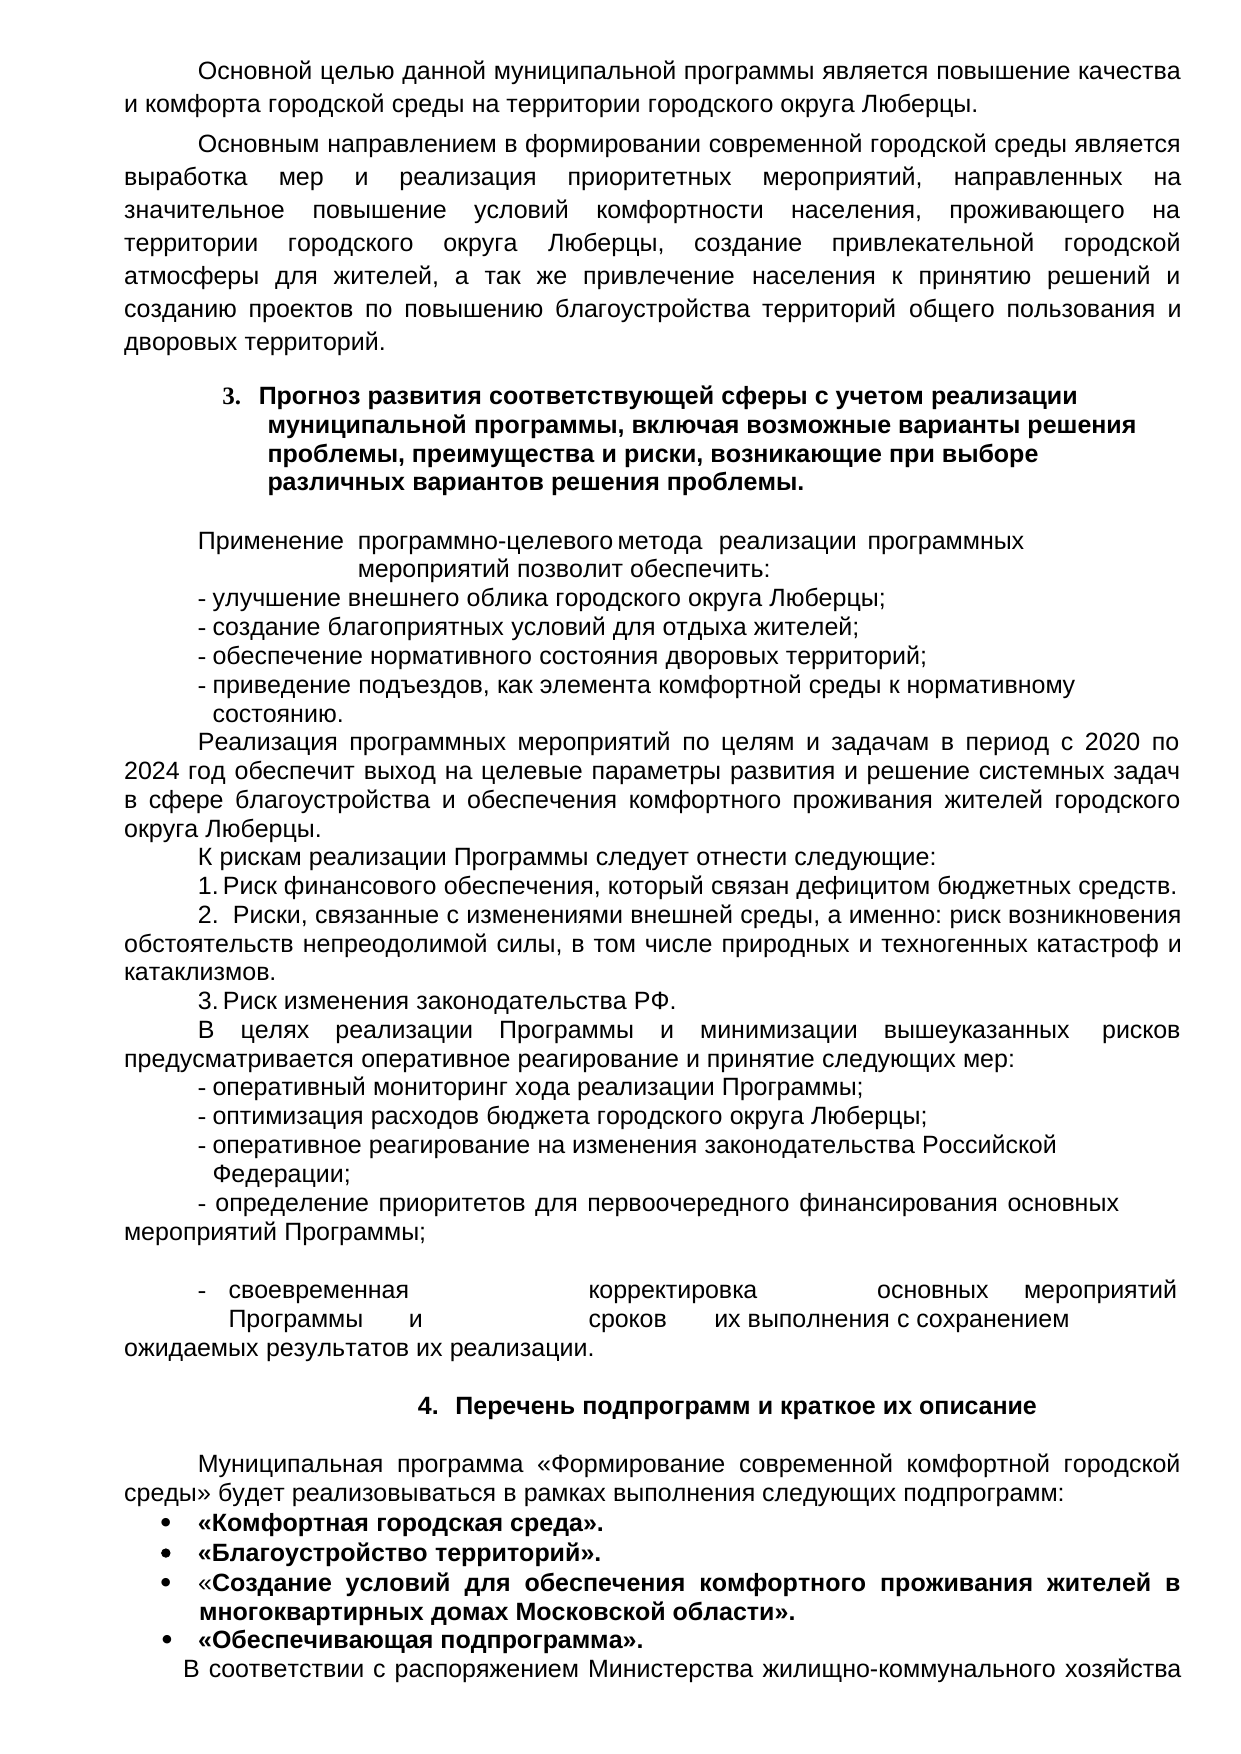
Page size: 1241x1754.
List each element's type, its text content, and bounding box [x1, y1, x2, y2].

text В целях реализации Программы и минимизации вышеуказанных рисков предусматривается оперативное реагирование и принятие следующих мер: [124, 1015, 1181, 1072]
text Муниципальная программа «Формирование современной комфортной городской среды» будет реализовываться в рамках выполнения следующих подпрограмм: [124, 1449, 1181, 1506]
text Основной целью данной муниципальной программы является повышение качества и комфорта городской среды на территории городского округа Люберцы. [124, 56, 1181, 118]
list определение приоритетов для первоочередного финансирования основных мероприятий Программы; [124, 1188, 1181, 1245]
list Риск финансового обеспечения, который связан дефицитом бюджетных средств. [198, 871, 1201, 900]
list обеспечение нормативного состояния дворовых территорий; [198, 641, 1201, 670]
list «Благоустройство территорий». [161, 1538, 1201, 1568]
list оптимизация расходов бюджета городского округа Люберцы; [198, 1101, 1201, 1130]
list оперативное реагирование на изменения законодательства Российской Федерации; [198, 1130, 1201, 1188]
text Реализация программных мероприятий по целям и задачам в период с 2020 по 2024 год обеспечит выход на целевые параметры развития и решение системных задач в сфере благоустройства и обеспечения комфортного проживания жителей городского округа Люберцы. [124, 727, 1181, 842]
list создание благоприятных условий для отдыха жителей; [198, 612, 1201, 641]
list оперативный мониторинг хода реализации Программы; [198, 1072, 1201, 1101]
list Риск изменения законодательства РФ. [198, 986, 1201, 1015]
text К рискам реализации Программы следует отнести следующие: [198, 842, 1201, 871]
list улучшение внешнего облика городского округа Люберцы; [198, 583, 1201, 612]
text Применение программно-целевого метода реализации программных мероприятий позволит обеспечить: [124, 526, 1181, 583]
list Риски, связанные с изменениями внешней среды, а именно: риск возникновения обстоятельств непреодолимой силы, в том числе природных и техногенных катастроф и катаклизмов. [124, 900, 1182, 986]
subtitle «Комфортная городская среда». [161, 1507, 1201, 1538]
subtitle Перечень подпрограмм и краткое их описание [418, 1391, 1201, 1419]
list приведение подъездов, как элемента комфортной среды к нормативному состоянию. [198, 670, 1201, 727]
subtitle Прогноз развития соответствующей сферы с учетом реализации муниципальной программы, включая возможные варианты решения проблемы, преимущества и риски, возникающие при выборе различных вариантов решения проблемы. [222, 381, 1179, 496]
list своевременная корректировка основных мероприятий Программы и сроков их выполнения с сохранением ожидаемых результатов их реализации. [124, 1275, 1181, 1362]
subtitle «Создание условий для обеспечения комфортного проживания жителей в многоквартирных домах Московской области». [161, 1568, 1181, 1625]
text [124, 1654, 1182, 1683]
text Основным направлением в формировании современной городской среды является выработка мер и реализация приоритетных мероприятий, направленных на значительное повышение условий комфортности населения, проживающего на территории городского округа Люберцы, создание привлекательной городской атмосферы для жителей, а так же привлечение населения к принятию решений и созданию проектов по повышению благоустройства территорий общего пользования и дворовых территорий. [124, 129, 1181, 356]
subtitle «Обеспечивающая подпрограмма». [163, 1625, 1181, 1654]
